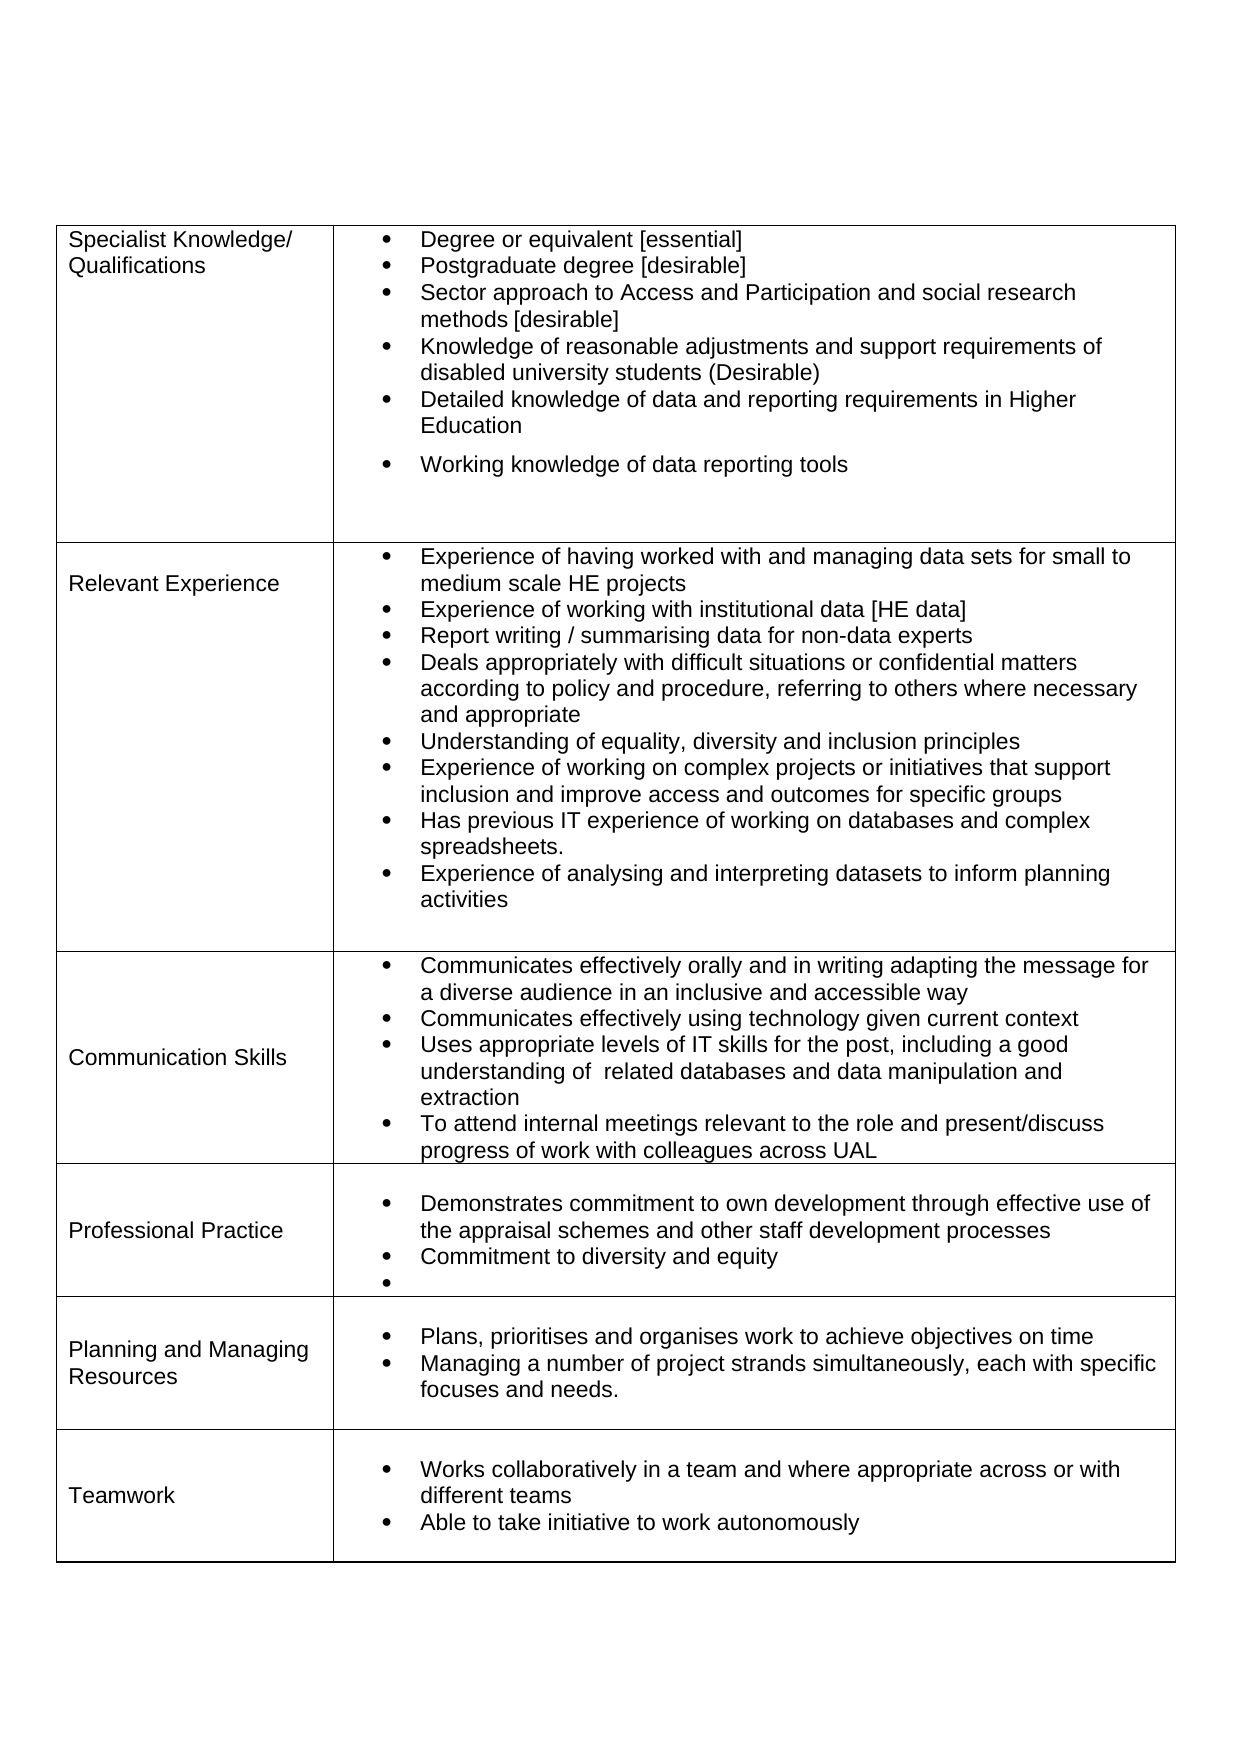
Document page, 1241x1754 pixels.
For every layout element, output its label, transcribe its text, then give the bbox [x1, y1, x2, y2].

table_cell Communicates effectively orally and in writing adapting the message for a diverse audience in an inclusive and accessible way Communicates effectively using technology given current context Uses appropriate levels of IT skills for the post, including a good understanding of related databases and data manipulation and extraction To attend internal meetings relevant to the role and present/discuss progress of work with colleagues across UAL [334, 952, 1175, 1163]
table_cell Professional Practice [57, 1164, 333, 1296]
table_cell Planning and Managing Resources [57, 1297, 333, 1429]
table_cell Plans, prioritises and organises work to achieve objectives on time Managing a number of project strands simultaneously, each with specific focuses and needs. [334, 1297, 1175, 1429]
table_cell Works collaboratively in a team and where appropriate across or with different teams Able to take initiative to work autonomously [334, 1430, 1175, 1561]
table_cell Experience of having worked with and managing data sets for small to medium scale HE projects Experience of working with institutional data [HE data] Report writing / summarising data for non-data experts Deals appropriately with difficult situations or confidential matters according to policy and procedure, referring to others where necessary and appropriate Understanding of equality, diversity and inclusion principles Experience of working on complex projects or initiatives that support inclusion and improve access and outcomes for specific groups Has previous IT experience of working on databases and complex spreadsheets. Experience of analysing and interpreting datasets to inform planning activities [334, 543, 1175, 951]
table_cell Teamwork [57, 1430, 333, 1561]
table_cell Demonstrates commitment to own development through effective use of the appraisal schemes and other staff development processes Commitment to diversity and equity [334, 1164, 1175, 1296]
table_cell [57, 226, 333, 542]
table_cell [334, 226, 1175, 542]
table_cell Communication Skills [57, 952, 333, 1163]
table_cell Relevant Experience [57, 543, 333, 951]
